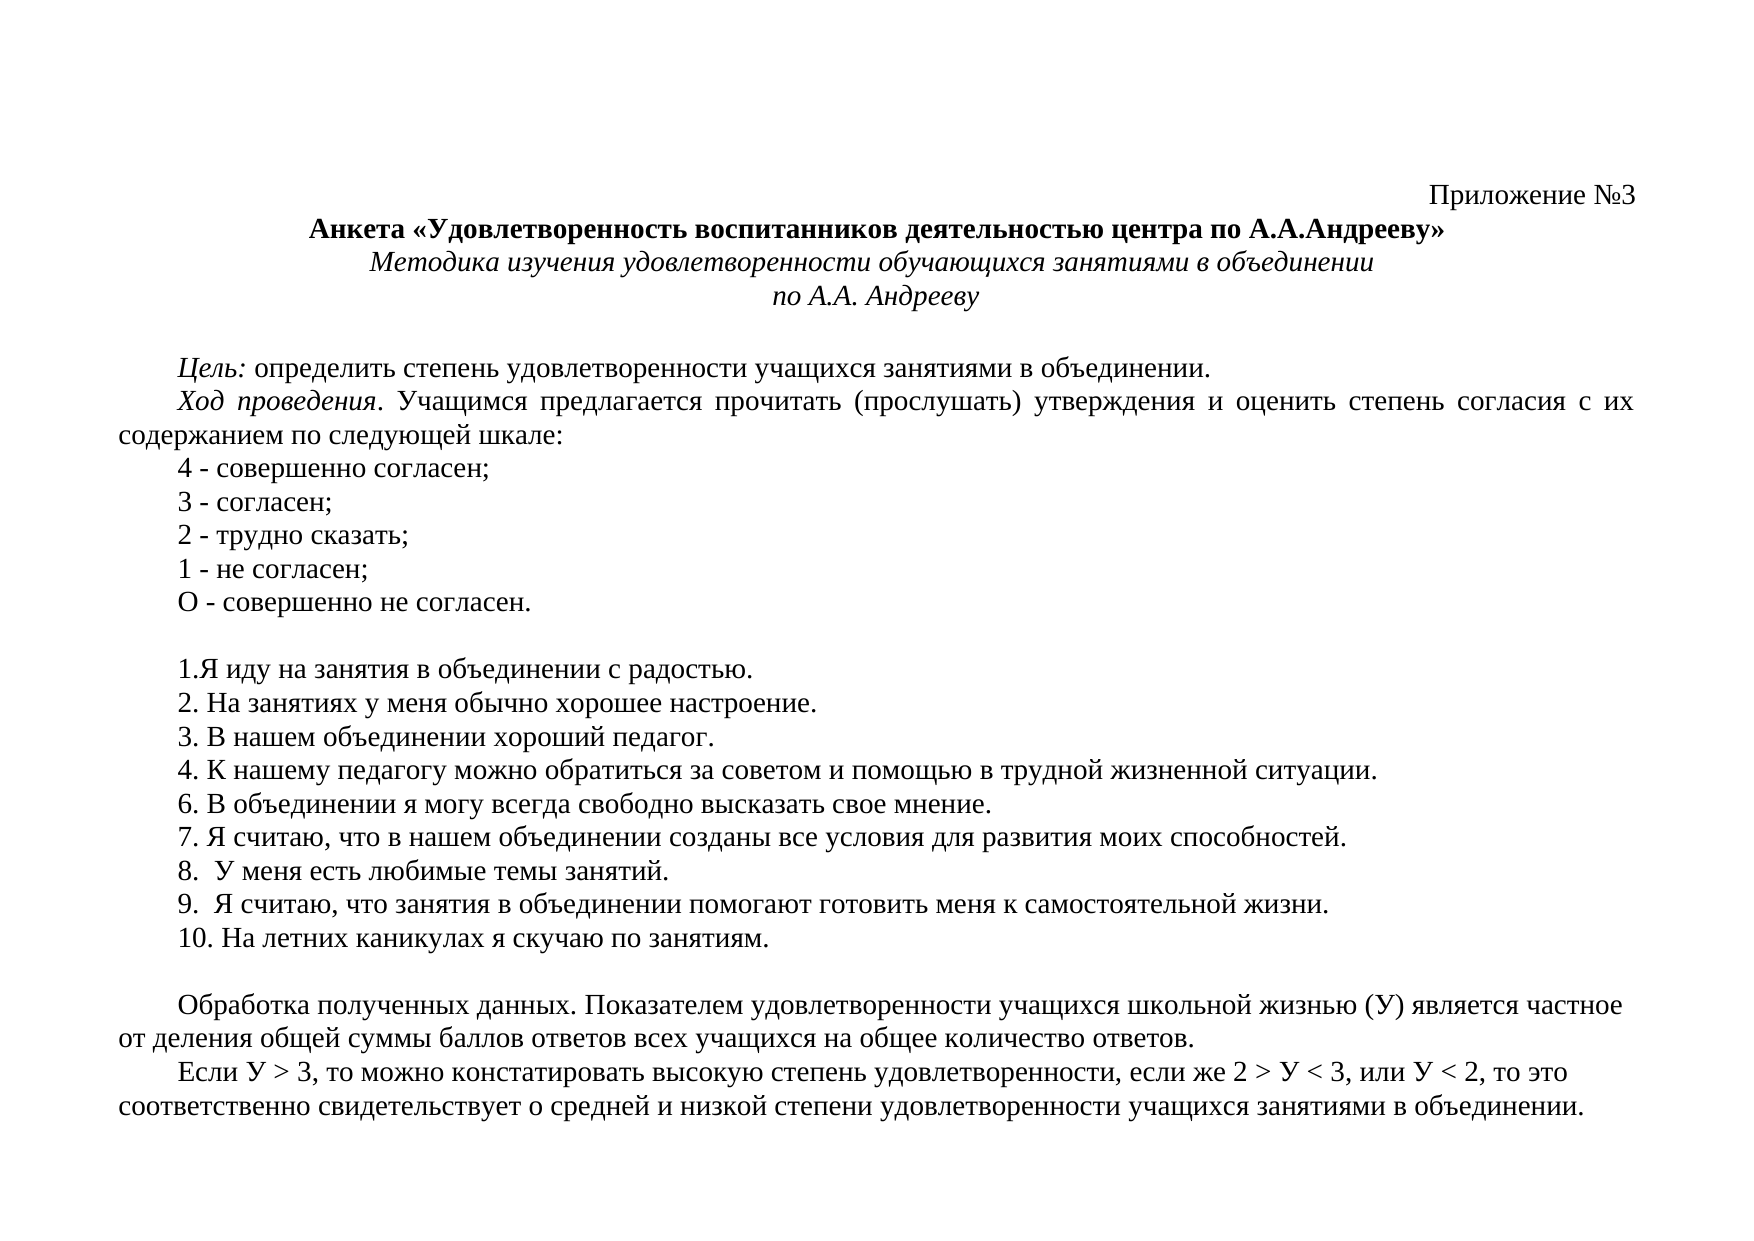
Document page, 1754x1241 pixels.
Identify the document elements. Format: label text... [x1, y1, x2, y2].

text Анкета «Удовлетворенность воспитанников деятельностью центра по А.А.Андрееву» [118, 211, 1636, 244]
text 4 - совершенно согласен; [118, 450, 1636, 484]
text О - совершенно не согласен. [118, 584, 1636, 618]
text 10. На летних каникулах я скучаю по занятиям. [118, 920, 1636, 953]
text 4. К нашему педагогу можно обратиться за советом и помощью в трудной жизненной ситуации. [118, 752, 1636, 786]
text 9. Я считаю, что занятия в объединении помогают готовить меня к самостоятельной жизни. [118, 886, 1636, 920]
text Цель: определить степень удовлетворенности учащихся занятиями в объединении. [118, 350, 1636, 383]
text Приложение №3 [118, 177, 1636, 211]
text Ход проведения. Учащимся предлагается прочитать (прослушать) утверждения и оценить степень согласия с их содержанием по следующей шкале: [118, 383, 1636, 450]
text 3. В нашем объединении хороший педагог. [118, 719, 1636, 752]
text Обработка полученных данных. Показателем удовлетворенности учащихся школьной жизнью (У) является частное от деления общей суммы баллов ответов всех учащихся на общее количество ответов. [118, 987, 1636, 1054]
text 2. На занятиях у меня обычно хорошее настроение. [118, 685, 1636, 719]
text 7. Я считаю, что в нашем объединении созданы все условия для развития моих способностей. [118, 819, 1636, 853]
text 2 - трудно сказать; [118, 517, 1636, 551]
text по А.А. Андрееву [118, 278, 1636, 311]
text 6. В объединении я могу всегда свободно высказать свое мнение. [118, 786, 1636, 819]
text 1 - не согласен; [118, 551, 1636, 584]
text Методика изучения удовлетворенности обучающихся занятиями в объединении [118, 244, 1636, 278]
text Если У > 3, то можно констатировать высокую степень удовлетворенности, если же 2 > У < 3, или У < 2, то это соответственно свидетельствует о средней и низкой степени удовлетворенности учащихся занятиями в объединении. [118, 1054, 1636, 1121]
text 3 - согласен; [118, 484, 1636, 517]
text 8. У меня есть любимые темы занятий. [118, 853, 1636, 886]
text 1.Я иду на занятия в объединении с радостью. [118, 652, 1636, 685]
